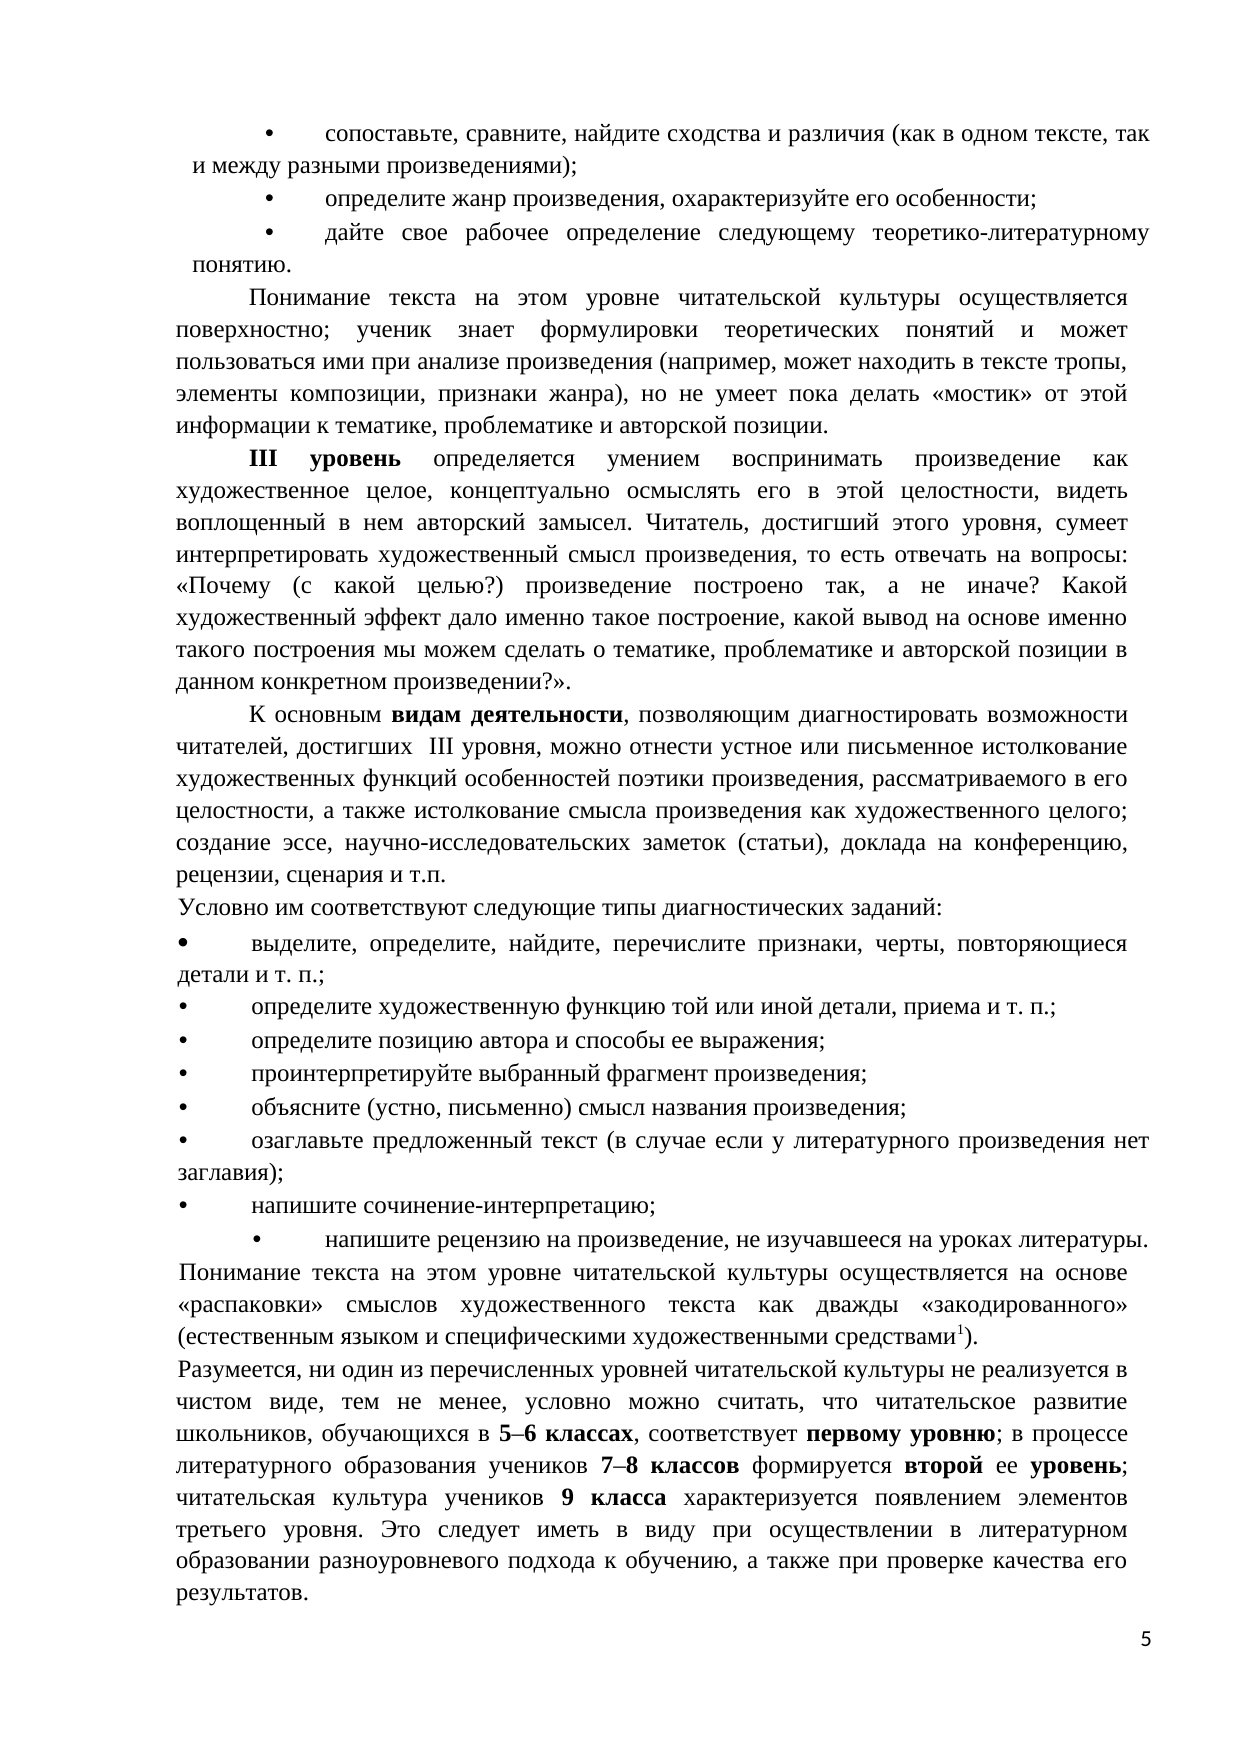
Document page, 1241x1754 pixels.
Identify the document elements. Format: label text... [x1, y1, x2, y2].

list определите художественную функцию той или иной детали, приема и т. п.; [177, 991, 1150, 1020]
text III уровень определяется умением воспринимать произведение как художественное целое, концептуально осмыслять его в этой целостности, видеть воплощенный в нем авторский замысел. Читатель, достигший этого уровня, сумеет интерпретировать художественный смысл произведения, то есть отвечать на вопросы: «Почему (с какой целью?) произведение построено так, а не иначе? Какой художественный эффект дало именно такое построение, какой вывод на основе именно такого построения мы можем сделать о тематике, проблематике и авторской позиции в данном конкретном произведении?». [176, 443, 1129, 695]
list определите жанр произведения, охарактеризуйте его особенности; [192, 183, 1150, 212]
list сопоставьте, сравните, найдите сходства и различия (как в одном тексте, так и между разными произведениями); [192, 118, 1150, 179]
list дайте свое рабочее определение следующему теоретико-литературному понятию. [192, 217, 1150, 278]
list напишите сочинение-интерпретацию; [177, 1190, 1150, 1219]
text К основным видам деятельности, позволяющим диагностировать возможности читателей, достигших III уровня, можно отнести устное или письменное истолкование художественных функций особенностей поэтики произведения, рассматриваемого в его целостности, а также истолкование смысла произведения как художественного целого; создание эссе, научно-исследовательских заметок (статьи), доклада на конференцию, рецензии, сценария и т.п. [176, 699, 1129, 888]
list определите позицию автора и способы ее выражения; [177, 1025, 1150, 1054]
list озаглавьте предложенный текст (в случае если у литературного произведения нет заглавия); [177, 1125, 1150, 1186]
list выделите, определите, найдите, перечислите признаки, черты, повторяющиеся детали и т. п.; [177, 928, 1128, 988]
text Понимание текста на этом уровне читательской культуры осуществляется поверхностно; ученик знает формулировки теоретических понятий и может пользоваться ими при анализе произведения (например, может находить в тексте тропы, элементы композиции, признаки жанра), но не умеет пока делать «мостик» от этой информации к тематике, проблематике и авторской позиции. [176, 282, 1128, 438]
text Понимание текста на этом уровне читательской культуры осуществляется на основе «распаковки» смыслов художественного текста как дважды «закодированного» (естественным языком и специфическими художественными средствами1). [177, 1257, 1129, 1350]
text Условно им соответствуют следующие типы диагностических заданий: [176, 892, 1128, 921]
list объясните (устно, письменно) смысл названия произведения; [177, 1092, 1150, 1121]
list проинтерпретируйте выбранный фрагмент произведения; [177, 1058, 1150, 1087]
text Разумеется, ни один из перечисленных уровней читательской культуры не реализуется в чистом виде, тем не менее, условно можно считать, что читательское развитие школьников, обучающихся в 5–6 классах, соответствует первому уровню; в процессе литературного образования учеников 7–8 классов формируется второй ее уровень; читательская культура учеников 9 класса характеризуется появлением элементов третьего уровня. Это следует иметь в виду при осуществлении в литературном образовании разноуровневого подхода к обучению, а также при проверке качества его результатов. [176, 1354, 1128, 1606]
list напишите рецензию на произведение, не изучавшееся на уроках литературы. [251, 1224, 1150, 1253]
